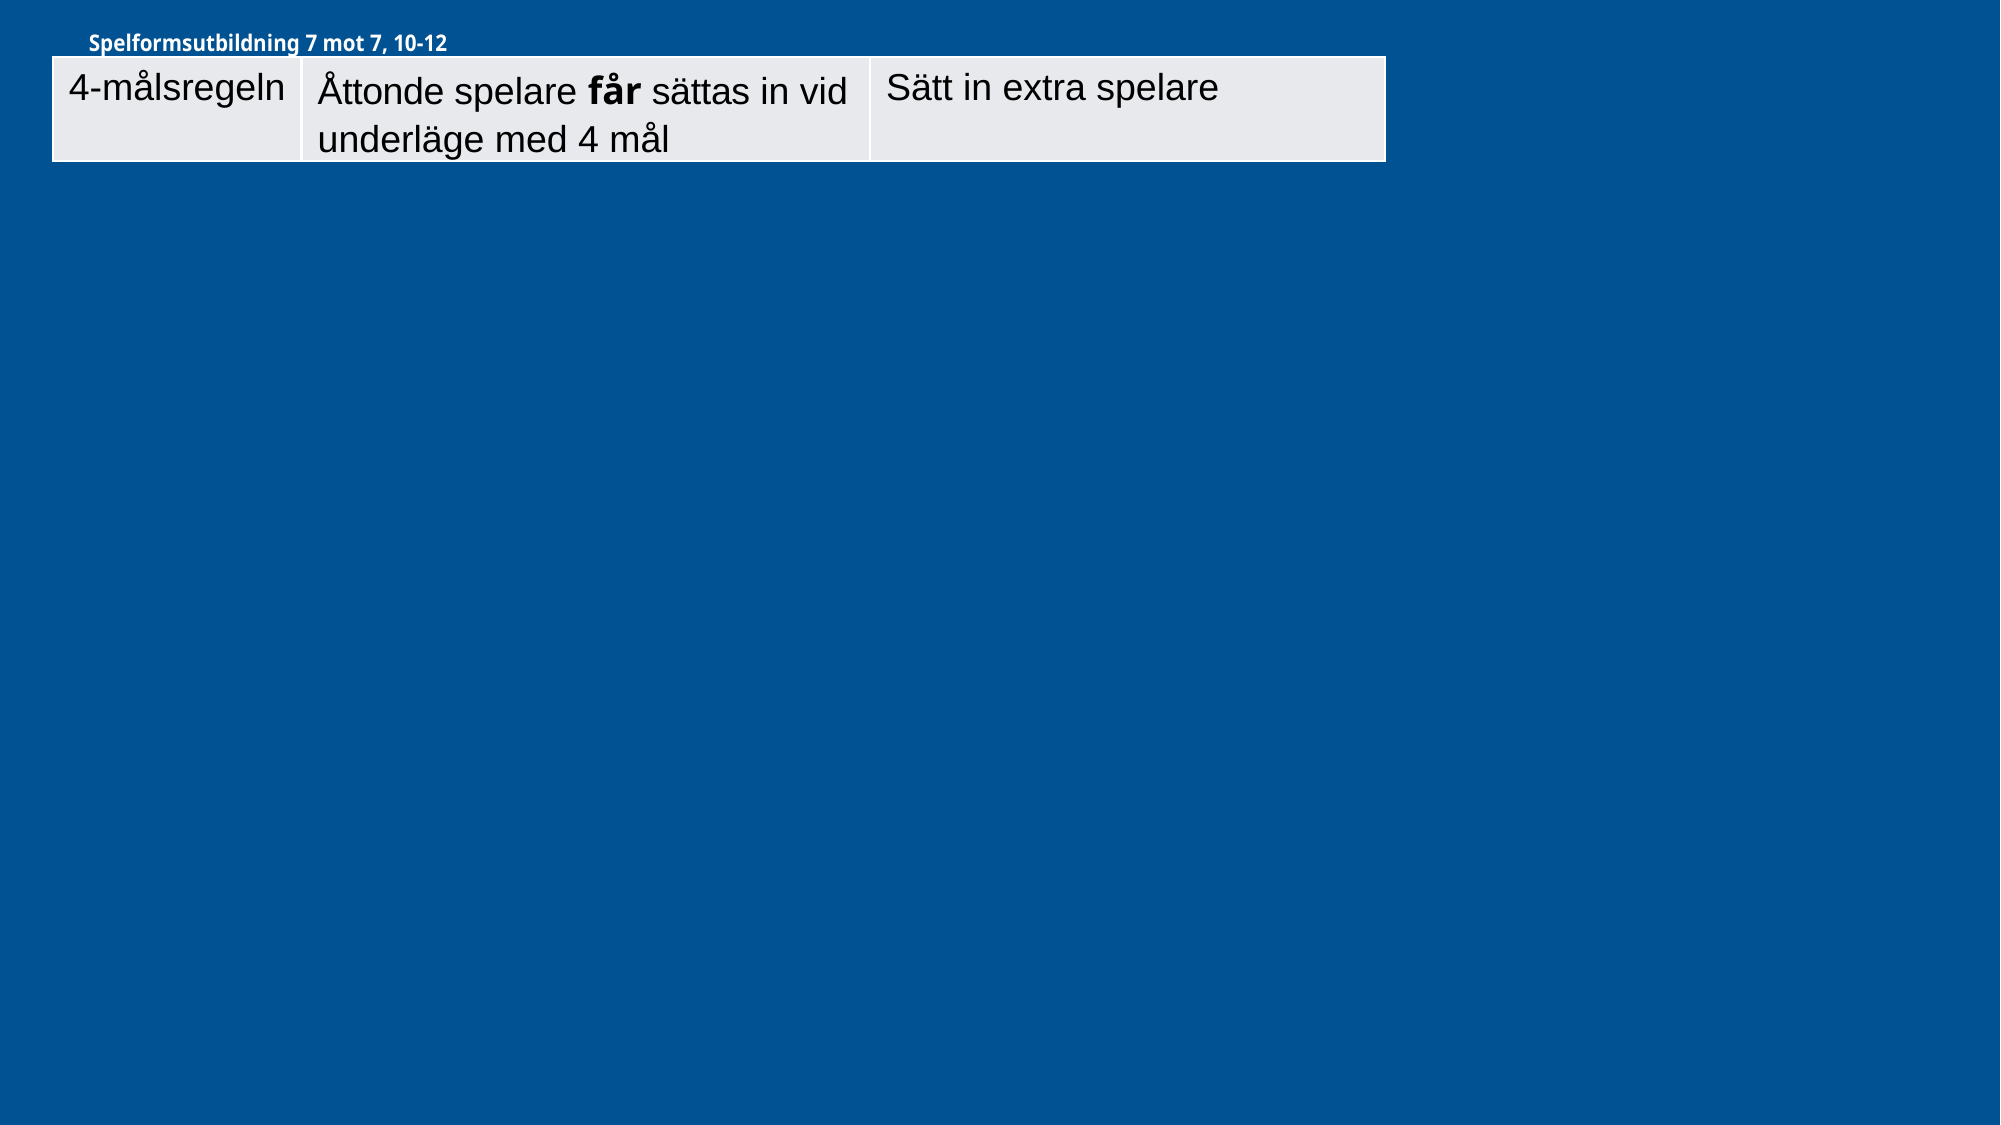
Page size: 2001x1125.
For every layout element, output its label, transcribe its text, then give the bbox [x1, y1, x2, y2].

table_cell Åttonde spelare får sättas in vid underläge med 4 mål [303, 58, 869, 160]
table_cell 4-målsregeln [54, 58, 300, 160]
table_cell Sätt in extra spelare [871, 58, 1384, 160]
